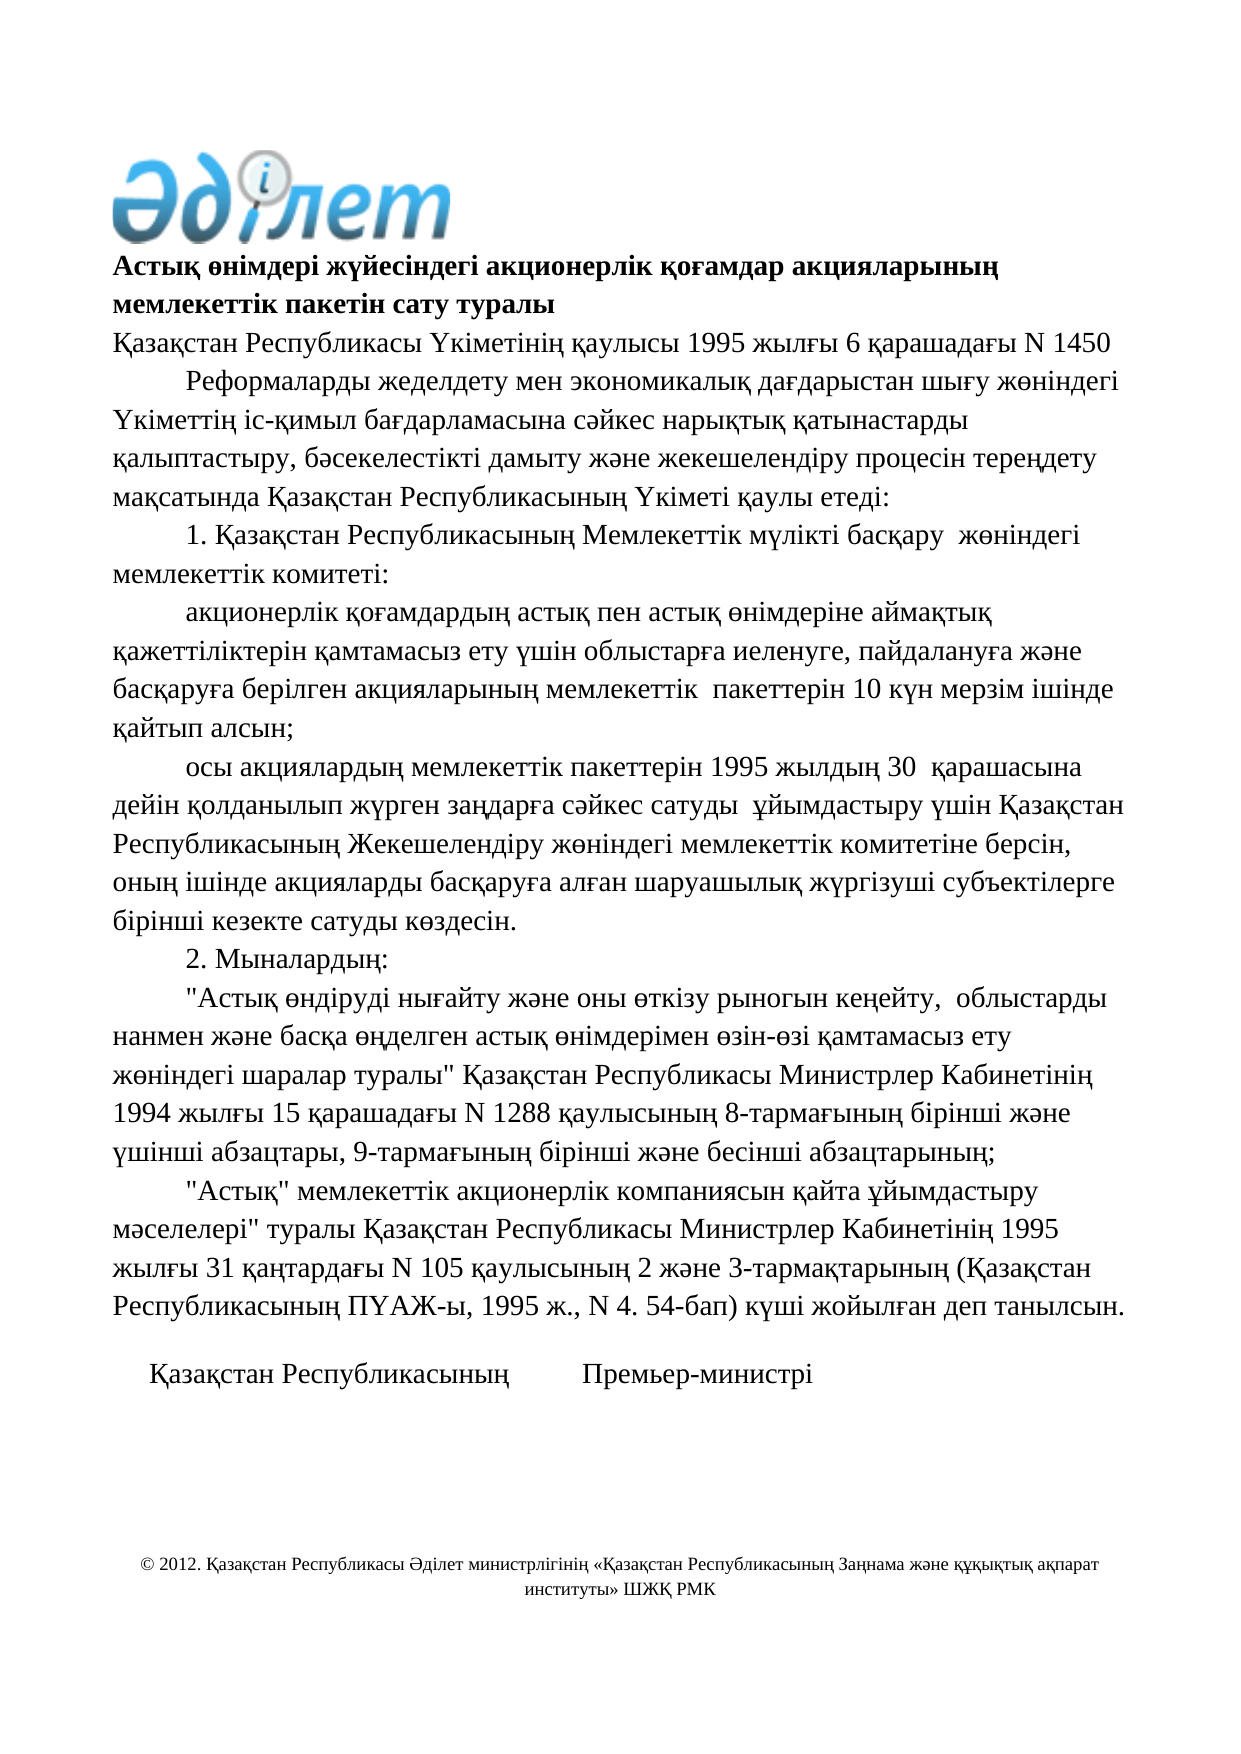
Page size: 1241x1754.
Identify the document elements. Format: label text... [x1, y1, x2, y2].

text Астық өнiмдерi жүйесiндегi акционерлiк қоғамдар акцияларының мемлекеттiк пакетiн сату туралы [112, 248, 1128, 320]
text Қазақстан Республикасының Премьер-министрi [112, 1356, 1128, 1389]
text Қазақстан Республикасы Үкiметiнiң қаулысы 1995 жылғы 6 қарашадағы N 1450 [112, 325, 1128, 358]
picture [112, 150, 451, 244]
text Реформаларды жеделдету мен экономикалық дағдарыстан шығу жөнiндегi Үкiметтiң iс-қимыл бағдарламасына сәйкес нарықтық қатынастарды қалыптастыру, бәсекелестiктi дамыту және жекешелендiру процесiн тереңдету мақсатында Қазақстан Республикасының Үкiметi қаулы етедi: 1. Қазақстан Республикасының Мемлекеттiк мүлiктi басқару жөнiндегi мемлекеттiк комитетi: акционерлiк қоғамдардың астық пен астық өнiмдерiне аймақтық қажеттiлiктерiн қамтамасыз ету үшiн облыстарға иеленуге, пайдалануға және басқаруға берiлген акцияларының мемлекеттiк пакеттерiн 10 күн мерзiм iшiнде қайтып алсын; осы акциялардың мемлекеттiк пакеттерiн 1995 жылдың 30 қарашасына дейiн қолданылып жүрген заңдарға сәйкес сатуды ұйымдастыру үшiн Қазақстан Республикасының Жекешелендiру жөнiндегi мемлекеттiк комитетiне берсiн, оның iшiнде акцияларды басқаруға алған шаруашылық жүргiзушi субъектiлерге бiрiншi кезекте сатуды көздесiн. 2. Мыналардың: "Астық өндiрудi нығайту және оны өткiзу рыногын кеңейту, облыстарды нанмен және басқа өңделген астық өнiмдерiмен өзiн-өзi қамтамасыз ету жөнiндегi шаралар туралы" Қазақстан Республикасы Министрлер Кабинетiнiң 1994 жылғы 15 қарашадағы N 1288 қаулысының 8-тармағының бiрiншi және үшiншi абзацтары, 9-тармағының бiрiншi және бесiншi абзацтарының; "Астық" мемлекеттiк акционерлiк компаниясын қайта ұйымдастыру мәселелерi" туралы Қазақстан Республикасы Министрлер Кабинетiнiң 1995 жылғы 31 қаңтардағы N 105 қаулысының 2 және 3-тармақтарының (Қазақстан Республикасының ПҮАЖ-ы, 1995 ж., N 4. 54-бап) күшi жойылған деп танылсын. [112, 363, 1128, 1352]
text © 2012. Қазақстан Республикасы Әділет министрлігінің «Қазақстан Республикасының Заңнама және құқықтық ақпарат институты» ШЖҚ РМК [112, 1553, 1128, 1599]
